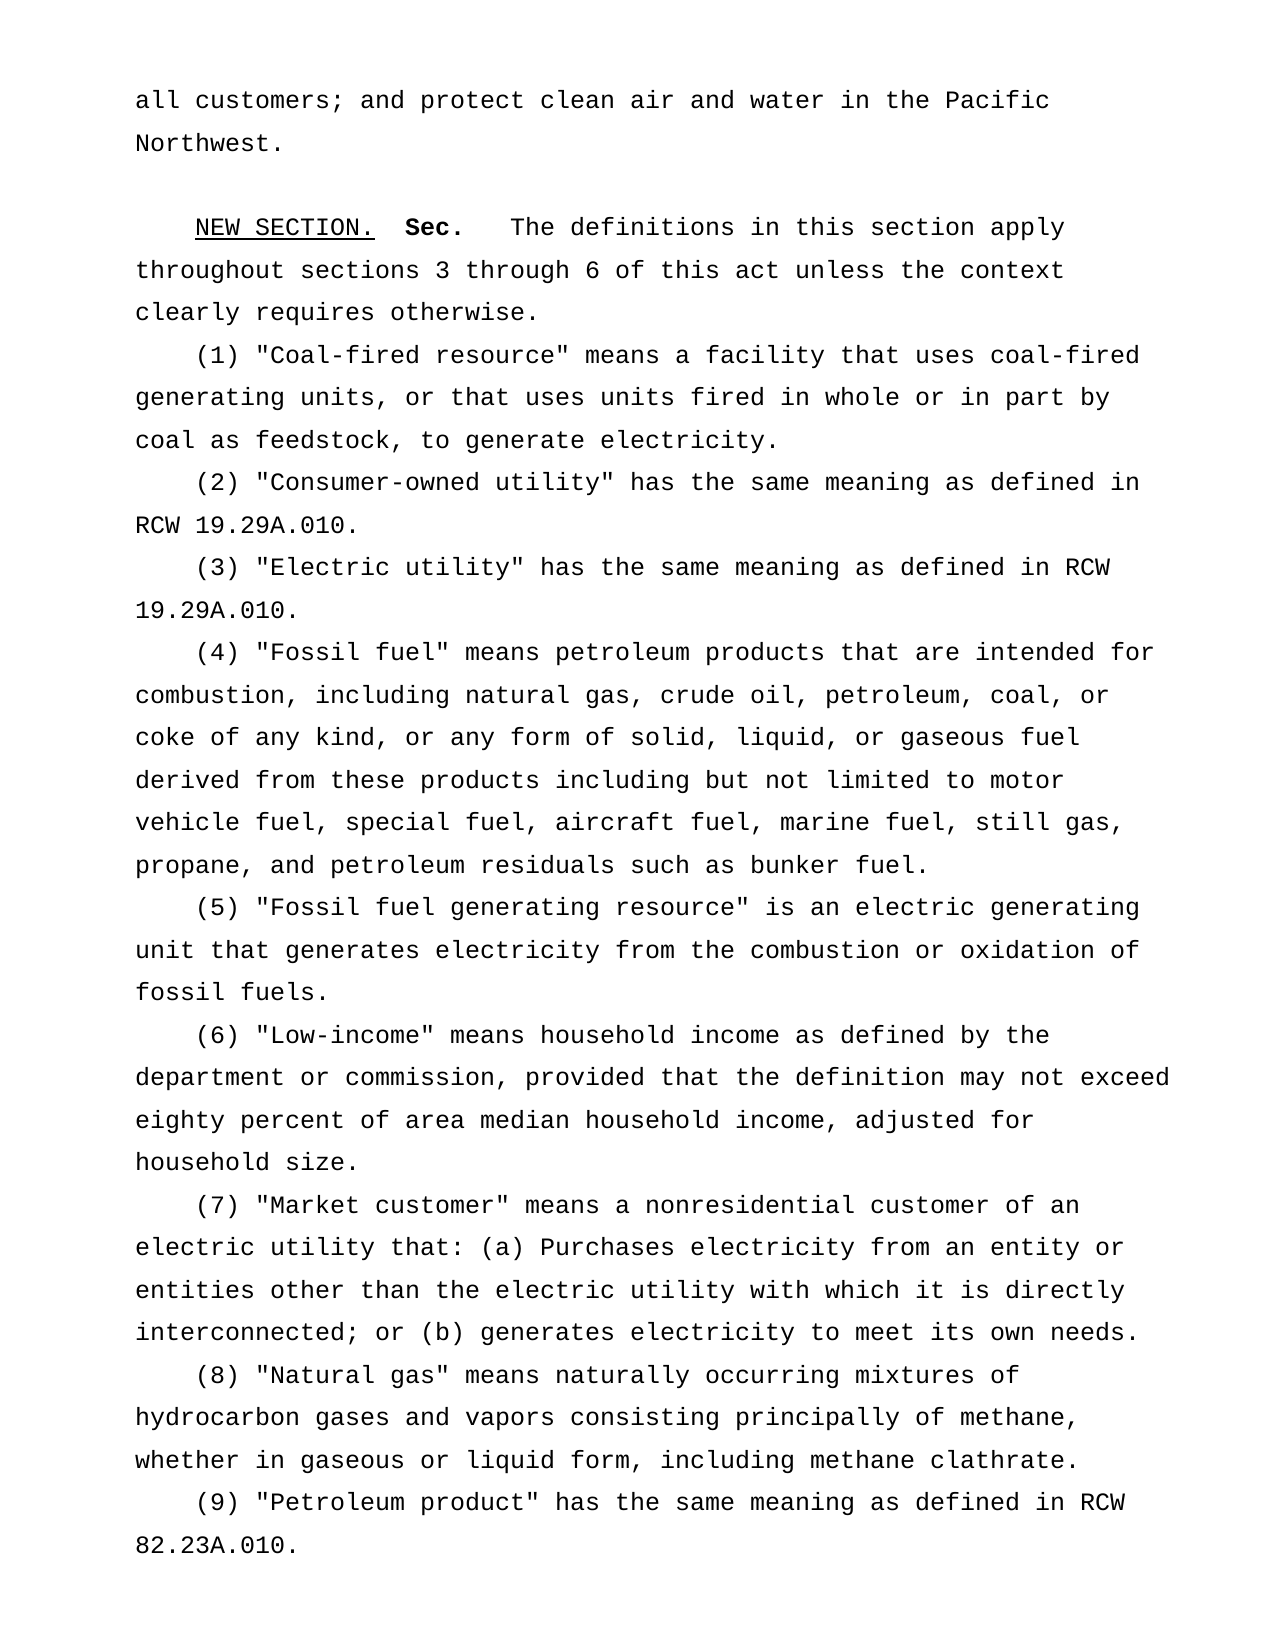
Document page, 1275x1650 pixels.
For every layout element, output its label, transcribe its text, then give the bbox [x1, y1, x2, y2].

text (1) "Coal-fired resource" means a facility that uses coal-fired generating units, or that uses units fired in whole or in part by coal as feedstock, to generate electricity. [135, 329, 1170, 457]
text NEW SECTION. Sec. The definitions in this section apply throughout sections 3 through 6 of this act unless the context clearly requires otherwise. [135, 202, 1170, 329]
text (7) "Market customer" means a nonresidential customer of an electric utility that: (a) Purchases electricity from an entity or entities other than the electric utility with which it is directly interconnected; or (b) generates electricity to meet its own needs. [135, 1179, 1170, 1349]
text (6) "Low-income" means household income as defined by the department or commission, provided that the definition may not exceed eighty percent of area median household income, adjusted for household size. [135, 1009, 1170, 1179]
text (3) "Electric utility" has the same meaning as defined in RCW 19.29A.010. [135, 542, 1170, 627]
text (8) "Natural gas" means naturally occurring mixtures of hydrocarbon gases and vapors consisting principally of methane, whether in gaseous or liquid form, including methane clathrate. [135, 1349, 1170, 1477]
text (4) "Fossil fuel" means petroleum products that are intended for combustion, including natural gas, crude oil, petroleum, coal, or coke of any kind, or any form of solid, liquid, or gaseous fuel derived from these products including but not limited to motor vehicle fuel, special fuel, aircraft fuel, marine fuel, still gas, propane, and petroleum residuals such as bunker fuel. [135, 627, 1170, 882]
text (2) "Consumer-owned utility" has the same meaning as defined in RCW 19.29A.010. [135, 457, 1170, 542]
text (9) "Petroleum product" has the same meaning as defined in RCW 82.23A.010. [135, 1477, 1170, 1562]
text (5) "Fossil fuel generating resource" is an electric generating unit that generates electricity from the combustion or oxidation of fossil fuels. [135, 882, 1170, 1009]
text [135, 75, 1170, 160]
